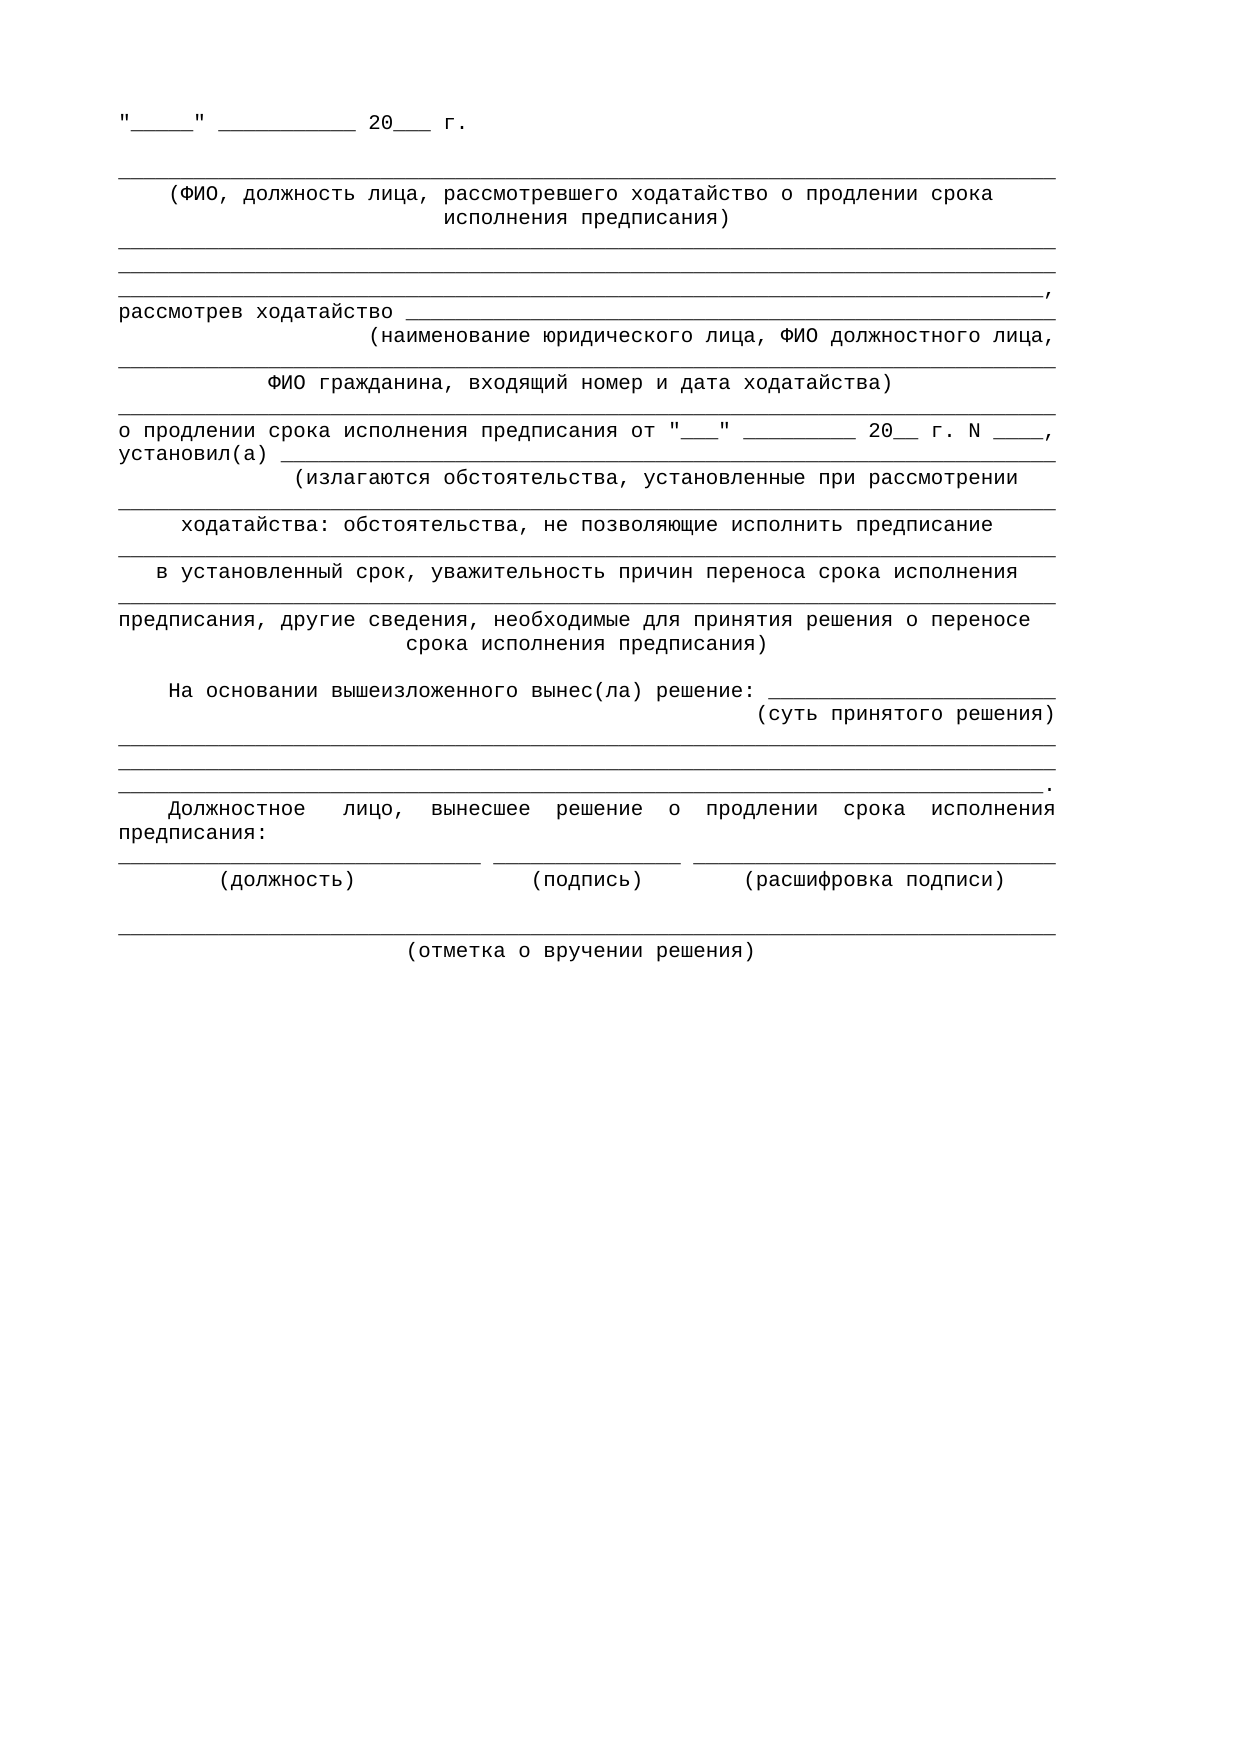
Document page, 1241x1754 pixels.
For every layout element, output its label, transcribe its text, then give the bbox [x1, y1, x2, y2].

text На основании вышеизложенного вынес(ла) решение: _______________________ [118, 680, 1181, 703]
text в установленный срок, уважительность причин переноса срока исполнения [118, 562, 1181, 585]
text предписания: [118, 822, 1181, 845]
text о продлении срока исполнения предписания от "___" _________ 20__ г. N ____, [118, 420, 1181, 443]
text (отметка о вручении решения) [118, 940, 1181, 963]
text установил(а) ______________________________________________________________ [118, 443, 1181, 467]
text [118, 159, 1181, 183]
text ___________________________________________________________________________ [118, 751, 1181, 774]
text ___________________________________________________________________________ [118, 396, 1181, 420]
text срока исполнения предписания) [118, 632, 1181, 656]
text ___________________________________________________________________________ [118, 727, 1181, 751]
text __________________________________________________________________________, [118, 278, 1181, 301]
text ___________________________________________________________________________ [118, 585, 1181, 609]
text ФИО гражданина, входящий номер и дата ходатайства) [118, 372, 1181, 396]
text ___________________________________________________________________________ [118, 916, 1181, 940]
text (наименование юридического лица, ФИО должностного лица, [118, 325, 1181, 349]
text предписания, другие сведения, необходимые для принятия решения о переносе [118, 609, 1181, 632]
text ___________________________________________________________________________ [118, 538, 1181, 562]
text (суть принятого решения) [118, 703, 1181, 727]
text _____________________________ _______________ _____________________________ [118, 845, 1181, 869]
text исполнения предписания) [118, 207, 1181, 231]
text рассмотрев ходатайство ____________________________________________________ [118, 301, 1181, 325]
text ___________________________________________________________________________ [118, 254, 1181, 278]
text ___________________________________________________________________________ [118, 349, 1181, 372]
text (ФИО, должность лица, рассмотревшего ходатайство о продлении срока [118, 183, 1181, 207]
text (должность) (подпись) (расшифровка подписи) [118, 869, 1181, 893]
text "_____" ___________ 20___ г. [118, 112, 1181, 136]
text __________________________________________________________________________. [118, 774, 1181, 798]
text ___________________________________________________________________________ [118, 491, 1181, 514]
text Должностное лицо, вынесшее решение о продлении срока исполнения [118, 798, 1181, 822]
text (излагаются обстоятельства, установленные при рассмотрении [118, 467, 1181, 491]
text ходатайства: обстоятельства, не позволяющие исполнить предписание [118, 514, 1181, 538]
text ___________________________________________________________________________ [118, 231, 1181, 254]
